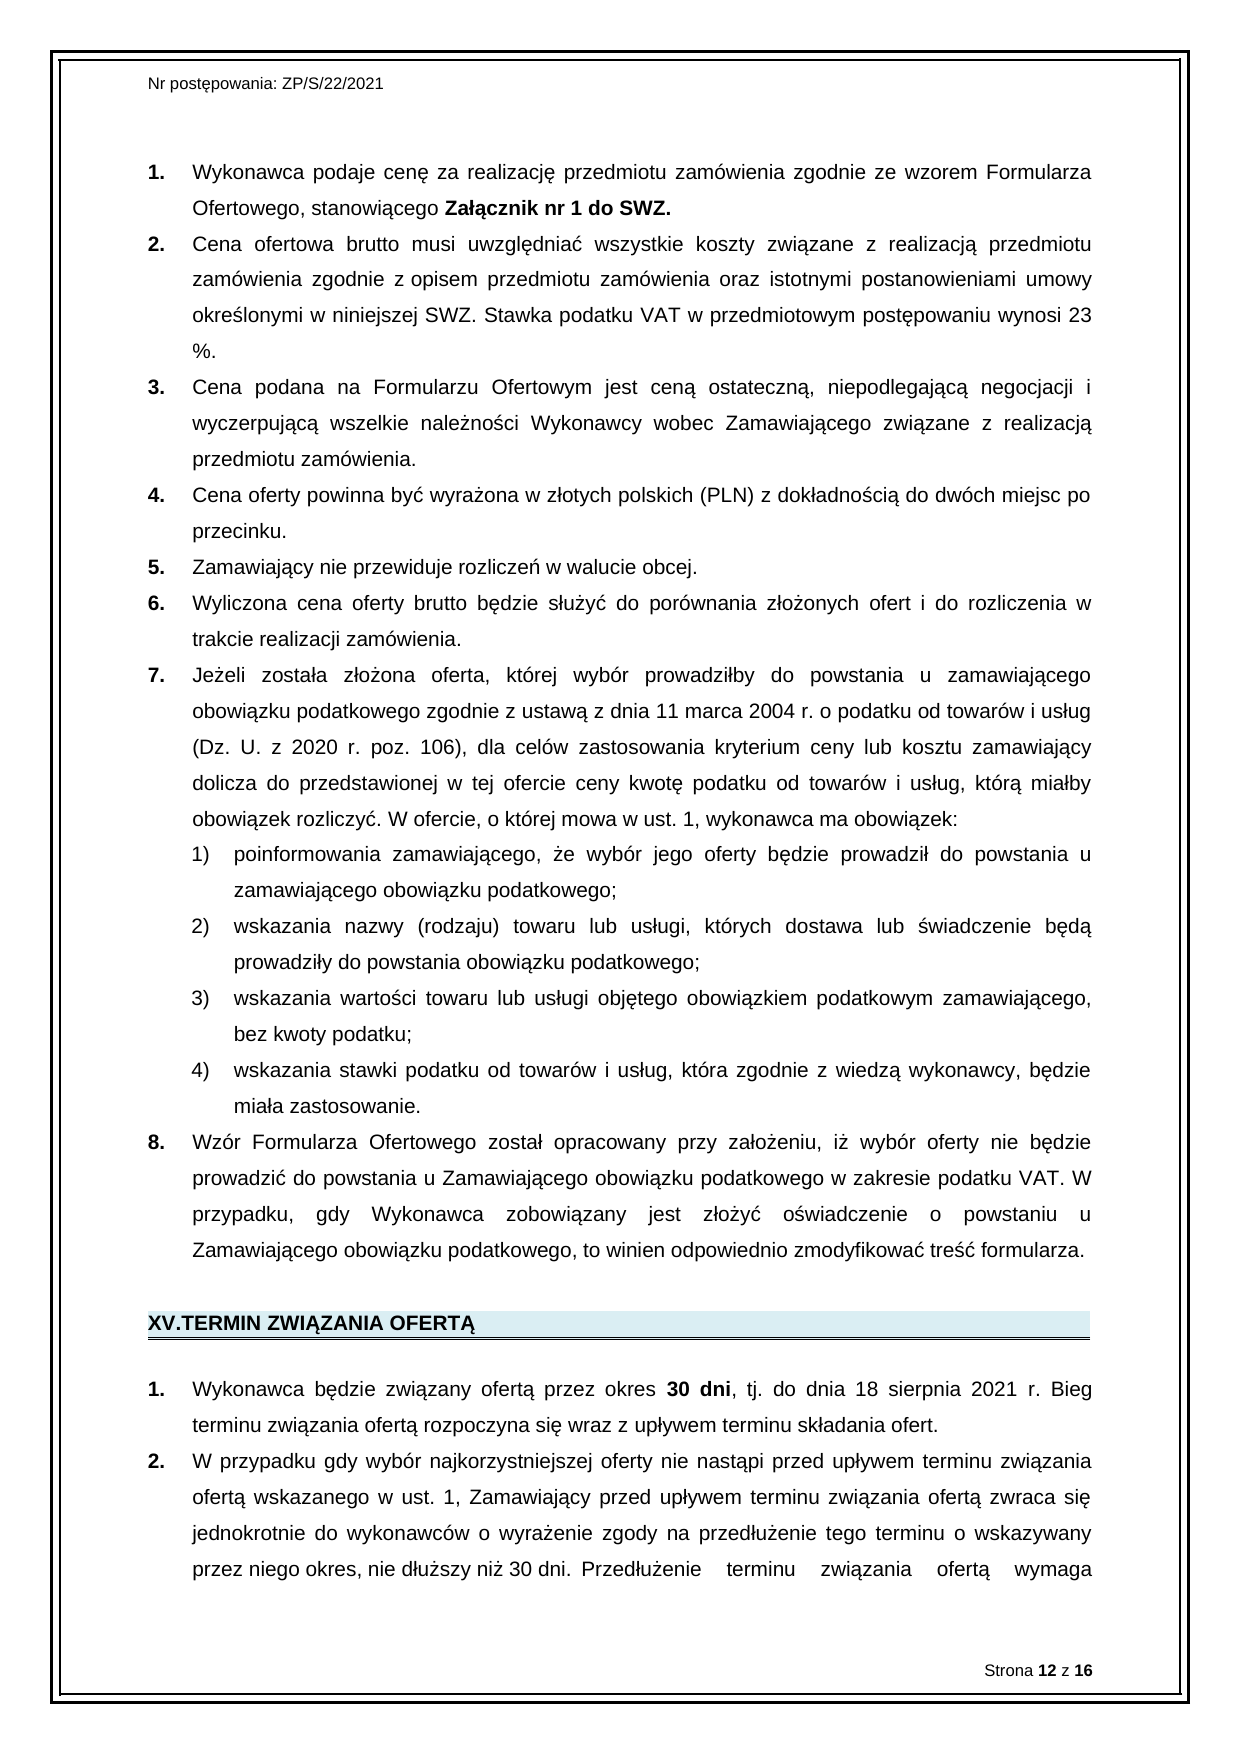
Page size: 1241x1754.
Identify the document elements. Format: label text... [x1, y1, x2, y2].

list Cena podana na Formularzu Ofertowym jest ceną ostateczną, niepodlegającą negocjacji i wyczerpującą wszelkie należności Wykonawcy wobec Zamawiającego związane z realizacją przedmiotu zamówienia. [148, 375, 1092, 471]
list Wyliczona cena oferty brutto będzie służyć do porównania złożonych ofert i do rozliczenia w trakcie realizacji zamówienia. [148, 591, 1092, 651]
list Wzór Formularza Ofertowego został opracowany przy założeniu, iż wybór oferty nie będzie prowadzić do powstania u Zamawiającego obowiązku podatkowego w zakresie podatku VAT. W przypadku, gdy Wykonawca zobowiązany jest złożyć oświadczenie o powstaniu u Zamawiającego obowiązku podatkowego, to winien odpowiednio zmodyfikować treść formularza. [148, 1130, 1092, 1262]
text 1) poinformowania zamawiającego, że wybór jego oferty będzie prowadził do powstania u zamawiającego obowiązku podatkowego; [191, 842, 1092, 902]
text 3) wskazania wartości towaru lub usługi objętego obowiązkiem podatkowym zamawiającego, bez kwoty podatku; [191, 986, 1092, 1046]
list Zamawiający nie przewiduje rozliczeń w walucie obcej. [148, 555, 1092, 579]
list Cena oferty powinna być wyrażona w złotych polskich (PLN) z dokładnością do dwóch miejsc po przecinku. [148, 483, 1092, 543]
list Wykonawca będzie związany ofertą przez okres 30 dni, tj. do dnia 18 sierpnia 2021 r. Bieg terminu związania ofertą rozpoczyna się wraz z upływem terminu składania ofert. [148, 1377, 1092, 1437]
text XV.TERMIN ZWIĄZANIA OFERTĄ [148, 1311, 1090, 1337]
list Cena ofertowa brutto musi uwzględniać wszystkie koszty związane z realizacją przedmiotu zamówienia zgodnie z opisem przedmiotu zamówienia oraz istotnymi postanowieniami umowy określonymi w niniejszej SWZ. Stawka podatku VAT w przedmiotowym postępowaniu wynosi 23 %. [148, 231, 1092, 363]
list Jeżeli została złożona oferta, której wybór prowadziłby do powstania u zamawiającego obowiązku podatkowego zgodnie z ustawą z dnia 11 marca 2004 r. o podatku od towarów i usług (Dz. U. z 2020 r. poz. 106), dla celów zastosowania kryterium ceny lub kosztu zamawiający dolicza do przedstawionej w tej ofercie ceny kwotę podatku od towarów i usług, którą miałby obowiązek rozliczyć. W ofercie, o której mowa w ust. 1, wykonawca ma obowiązek: [148, 663, 1092, 830]
text 2) wskazania nazwy (rodzaju) towaru lub usługi, których dostawa lub świadczenie będą prowadziły do powstania obowiązku podatkowego; [191, 914, 1092, 974]
list Wykonawca podaje cenę za realizację przedmiotu zamówienia zgodnie ze wzorem Formularza Ofertowego, stanowiącego Załącznik nr 1 do SWZ. [148, 159, 1092, 219]
text 4) wskazania stawki podatku od towarów i usług, która zgodnie z wiedzą wykonawcy, będzie miała zastosowanie. [191, 1058, 1092, 1118]
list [148, 1449, 1092, 1581]
